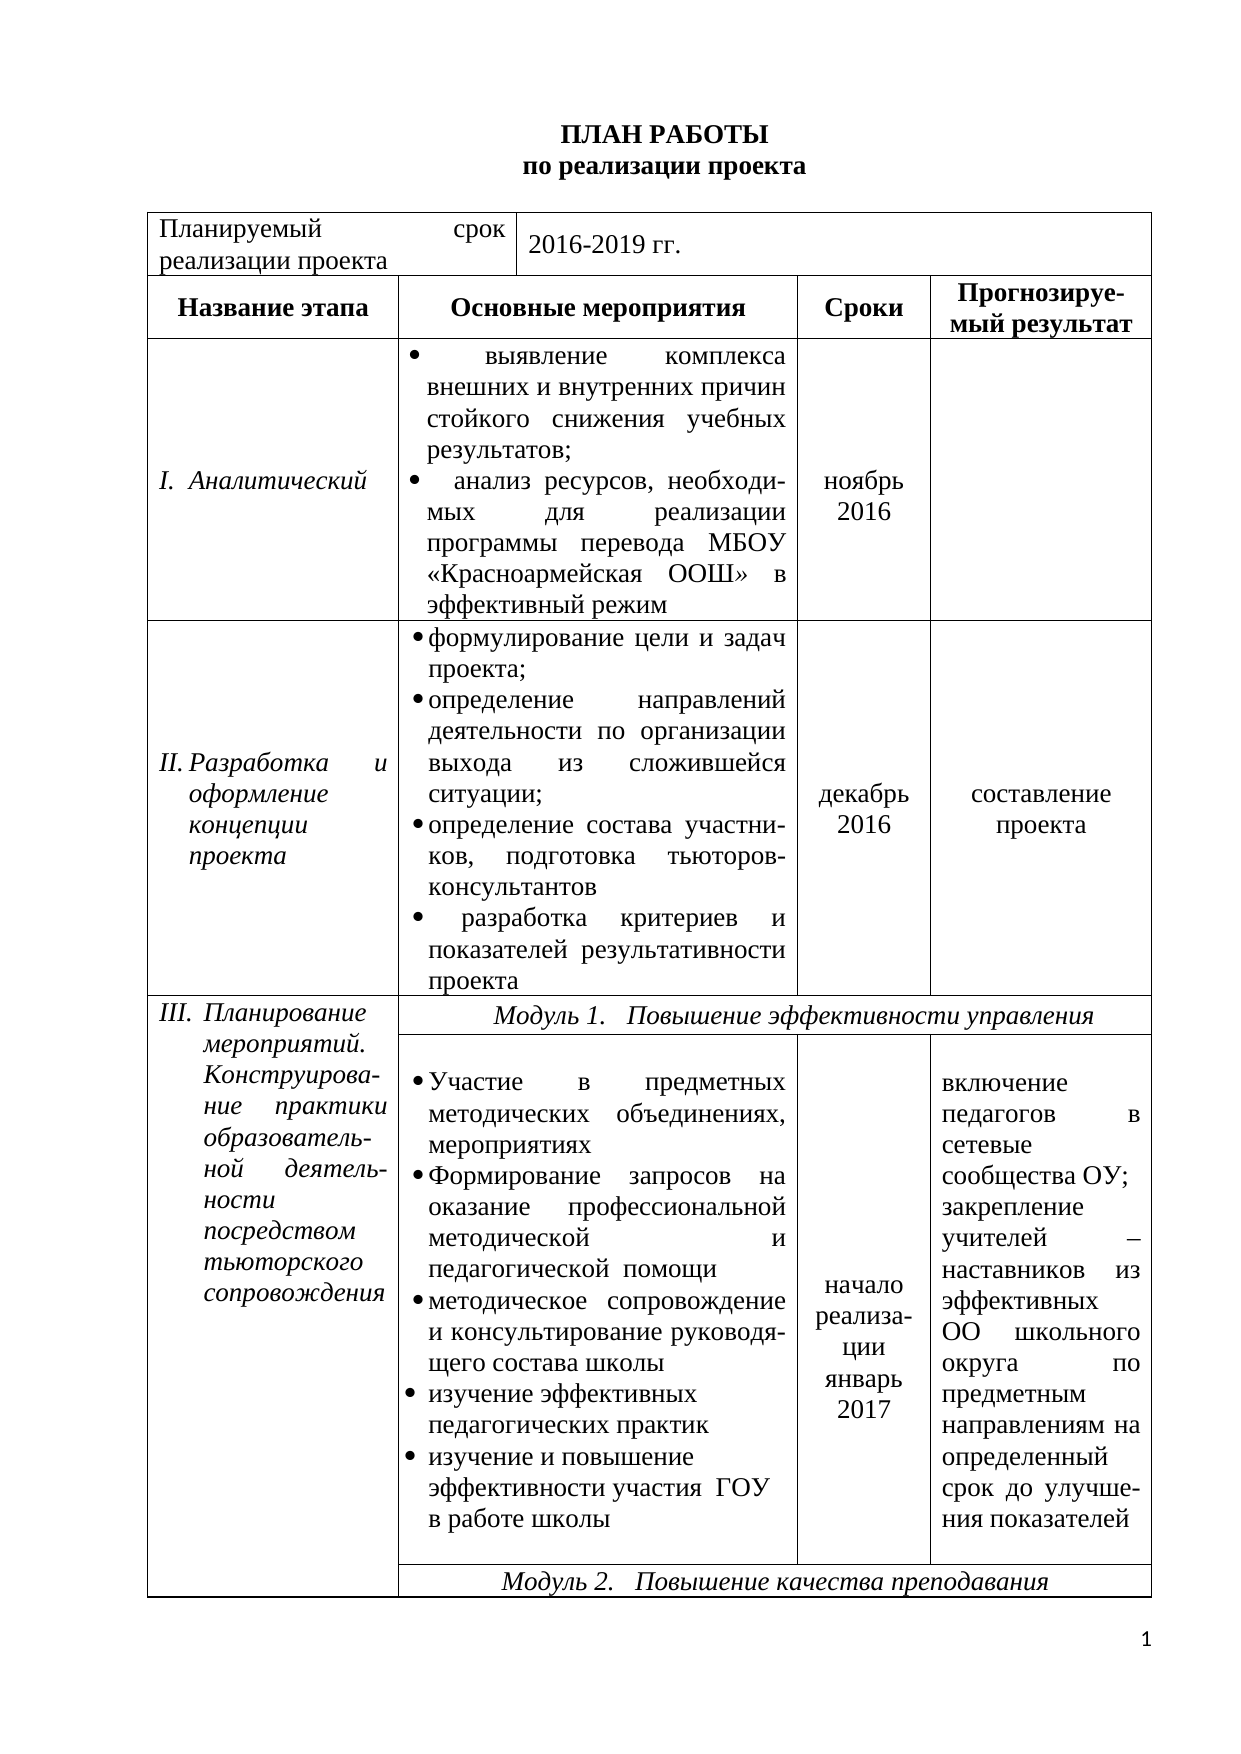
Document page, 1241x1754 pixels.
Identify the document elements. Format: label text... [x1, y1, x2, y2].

table_cell Модуль 1. Повышение эффективности управления [399, 996, 1151, 1034]
table_cell Сроки [798, 276, 930, 338]
table_cell составление проекта [931, 621, 1151, 995]
text ПЛАН РАБОТЫ [177, 118, 1152, 149]
table_cell включение педагогов в сетевые сообщества ОУ; закрепление учителей – наставников из эффективных ОО школьного округа по предметным направлениям на определенный срок до улучше-ния показателей [931, 1035, 1151, 1564]
table_cell выявление комплекса внешних и внутренних причин стойкого снижения учебных результатов; анализ ресурсов, необходи-мых для реализации программы перевода МБОУ «Красноармейская ООШ» в эффективный режим [399, 339, 797, 620]
table_cell формулирование цели и задач проекта; определение направлений деятельности по организации выхода из сложившейся ситуации; определение состава участни-ков, подготовка тьюторов-консультантов разработка критериев и показателей результативности проекта [399, 621, 797, 995]
table_cell Аналитический [148, 339, 398, 620]
text по реализации проекта [177, 149, 1152, 180]
table_cell Название этапа [148, 276, 398, 338]
table_cell Разработка и оформление концепции проекта [148, 621, 398, 995]
table_cell декабрь 2016 [798, 621, 930, 995]
table_cell Прогнозируе-мый результат [931, 276, 1151, 338]
table_cell Модуль 2. Повышение качества преподавания [399, 1565, 1151, 1596]
table_cell Участие в предметных методических объединениях, мероприятиях Формирование запросов на оказание профессиональной методической и педагогической помощи методическое сопровождение и консультирование руководя-щего состава школы изучение эффективных педагогических практик изучение и повышение эффективности участия ГОУ в работе школы [399, 1035, 797, 1564]
table_cell ноябрь 2016 [798, 339, 930, 620]
table_cell начало реализа-ции январь 2017 [798, 1035, 930, 1564]
table_cell Основные мероприятия [399, 276, 797, 338]
table_header Планируемый срок реализации проекта [148, 213, 516, 275]
table_cell [931, 339, 1151, 620]
table_header 2016-2019 гг. [517, 213, 1151, 275]
table_cell Планирование мероприятий. Конструирова-ние практики образователь-ной деятель-ности посредством тьюторского сопровождения [148, 996, 398, 1596]
